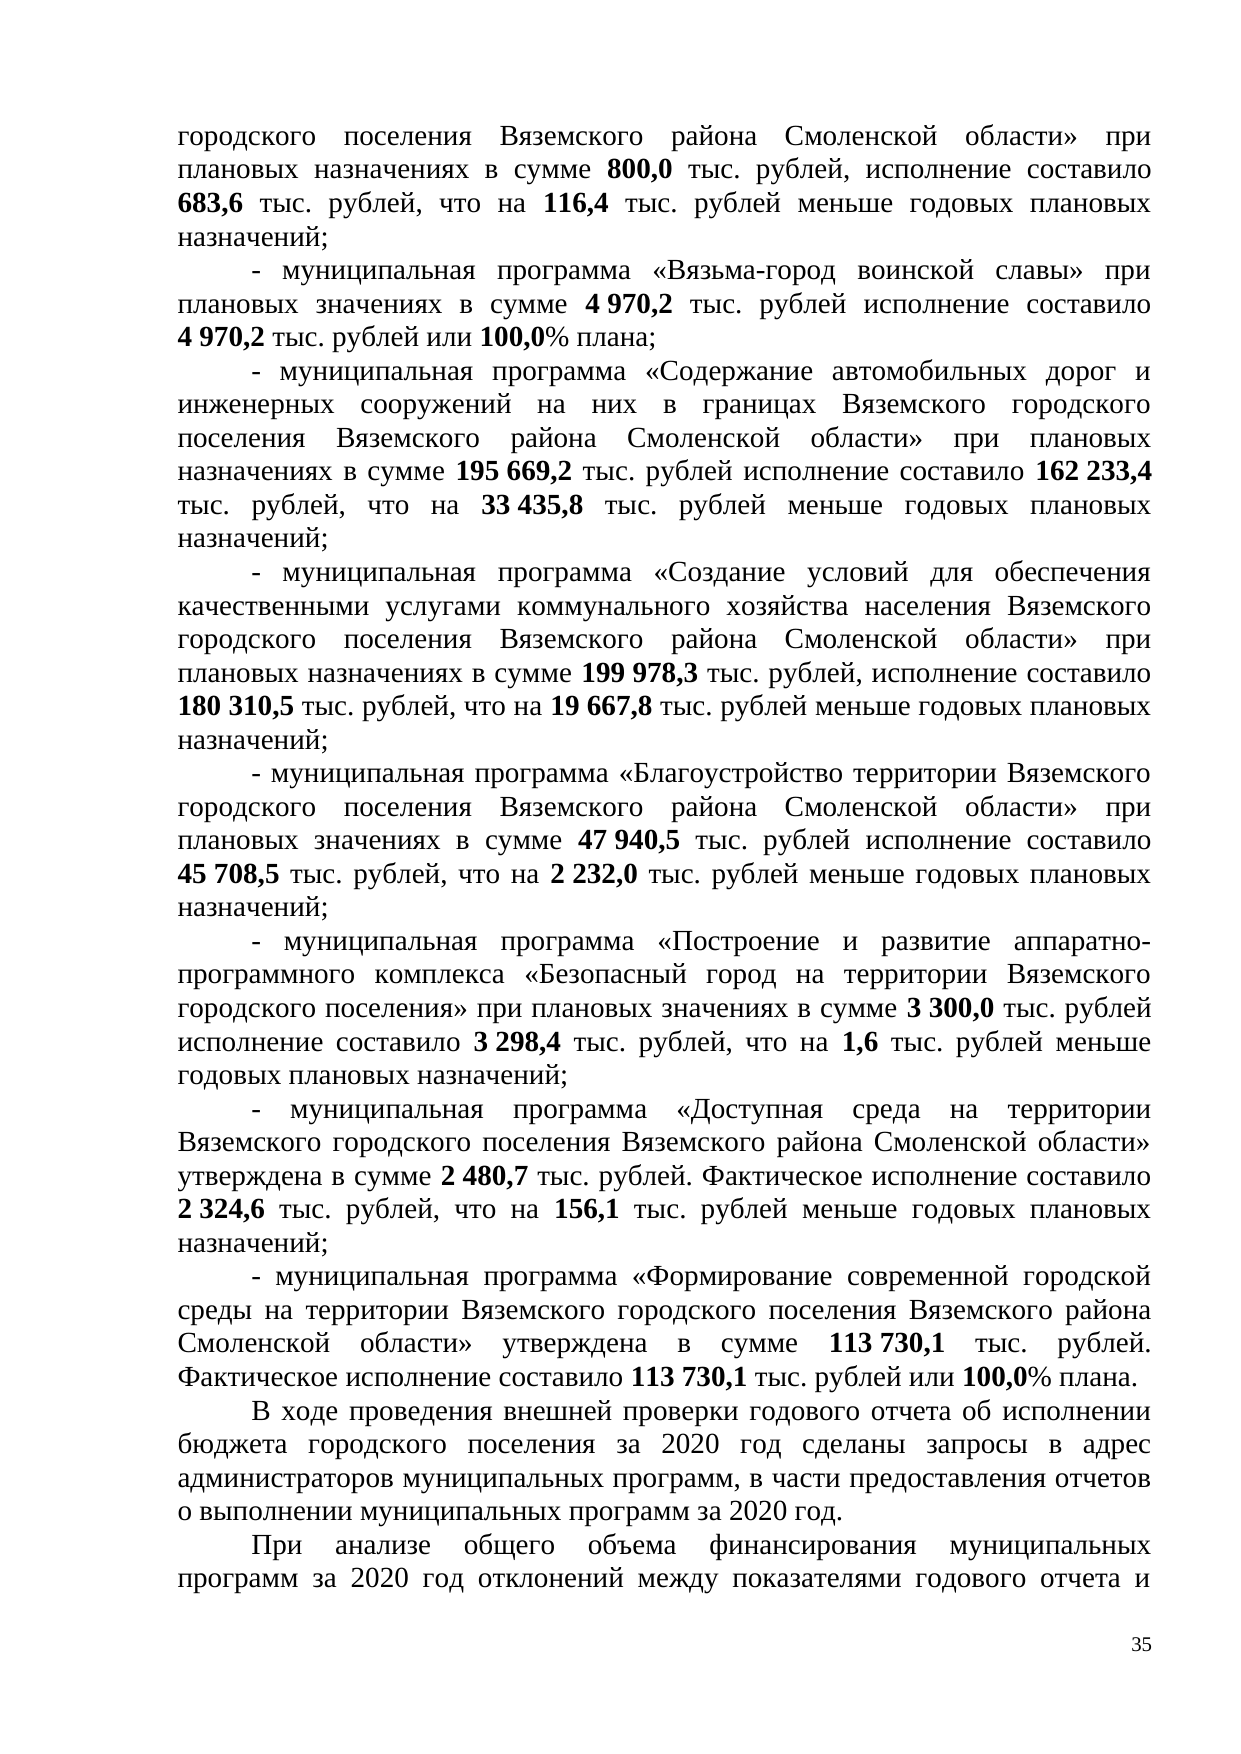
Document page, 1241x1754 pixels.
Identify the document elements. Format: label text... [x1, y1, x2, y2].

text - муниципальная программа «Формирование современной городской среды на территории Вяземского городского поселения Вяземского района Смоленской области» утверждена в сумме 113 730,1 тыс. рублей. Фактическое исполнение составило 113 730,1 тыс. рублей или 100,0% плана. [177, 1258, 1152, 1393]
text - муниципальная программа «Доступная среда на территории Вяземского городского поселения Вяземского района Смоленской области» утверждена в сумме 2 480,7 тыс. рублей. Фактическое исполнение составило 2 324,6 тыс. рублей, что на 156,1 тыс. рублей меньше годовых плановых назначений; [177, 1091, 1152, 1258]
text - муниципальная программа «Построение и развитие аппаратно-программного комплекса «Безопасный город на территории Вяземского городского поселения» при плановых значениях в сумме 3 300,0 тыс. рублей исполнение составило 3 298,4 тыс. рублей, что на 1,6 тыс. рублей меньше годовых плановых назначений; [177, 923, 1152, 1091]
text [177, 1527, 1152, 1594]
text - муниципальная программа «Создание условий для обеспечения качественными услугами коммунального хозяйства населения Вяземского городского поселения Вяземского района Смоленской области» при плановых назначениях в сумме 199 978,3 тыс. рублей, исполнение составило 180 310,5 тыс. рублей, что на 19 667,8 тыс. рублей меньше годовых плановых назначений; [177, 554, 1152, 755]
text - муниципальная программа «Вязьма-город воинской славы» при плановых значениях в сумме 4 970,2 тыс. рублей исполнение составило 4 970,2 тыс. рублей или 100,0% плана; [177, 252, 1152, 353]
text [177, 118, 1152, 252]
text В ходе проведения внешней проверки годового отчета об исполнении бюджета городского поселения за 2020 год сделаны запросы в адрес администраторов муниципальных программ, в части предоставления отчетов о выполнении муниципальных программ за 2020 год. [177, 1393, 1152, 1527]
text - муниципальная программа «Содержание автомобильных дорог и инженерных сооружений на них в границах Вяземского городского поселения Вяземского района Смоленской области» при плановых назначениях в сумме 195 669,2 тыс. рублей исполнение составило 162 233,4 тыс. рублей, что на 33 435,8 тыс. рублей меньше годовых плановых назначений; [177, 353, 1152, 554]
text - муниципальная программа «Благоустройство территории Вяземского городского поселения Вяземского района Смоленской области» при плановых значениях в сумме 47 940,5 тыс. рублей исполнение составило 45 708,5 тыс. рублей, что на 2 232,0 тыс. рублей меньше годовых плановых назначений; [177, 755, 1152, 923]
